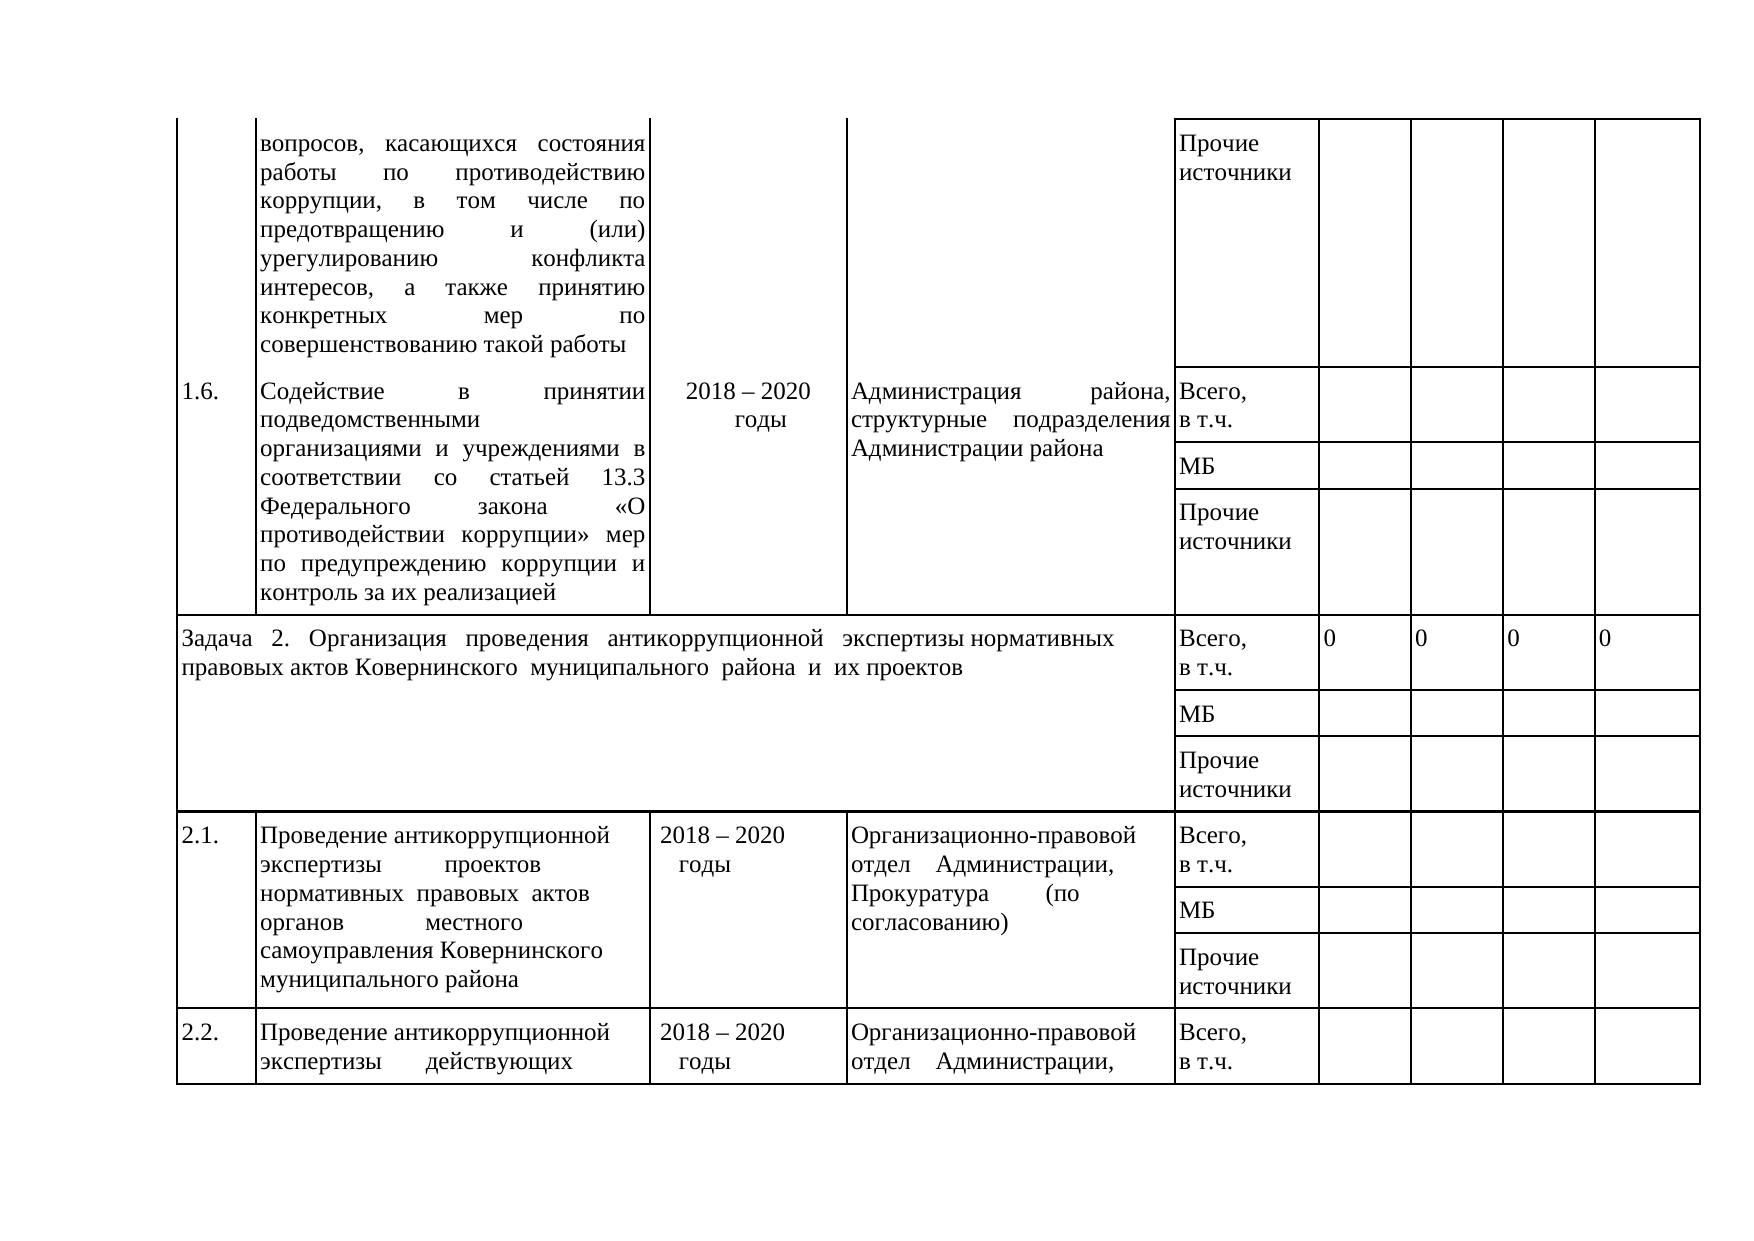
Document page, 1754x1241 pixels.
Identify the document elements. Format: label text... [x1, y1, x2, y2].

table_cell 2018 – 2020 годы [651, 366, 846, 613]
table_cell [1320, 490, 1410, 613]
table_cell [1596, 120, 1699, 366]
table_cell [1504, 934, 1594, 1007]
table_cell МБ [1176, 888, 1318, 932]
table_cell МБ [1176, 443, 1318, 487]
table_cell [1320, 888, 1410, 932]
table_cell Прочие источники [1176, 120, 1318, 366]
table_cell [1596, 934, 1699, 1007]
table_cell 0 [1504, 616, 1594, 689]
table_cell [848, 1009, 1174, 1082]
table_cell [1504, 737, 1594, 810]
table_cell [1412, 443, 1502, 487]
table_cell 2018 – 2020 годы [651, 1009, 846, 1082]
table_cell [257, 1009, 649, 1082]
table_cell [1596, 888, 1699, 932]
table_cell МБ [1176, 691, 1318, 735]
table_cell [1412, 691, 1502, 735]
table_cell [1596, 737, 1699, 810]
table_cell 2.2. [178, 1009, 255, 1082]
table_cell Всего, в т.ч. [1176, 616, 1318, 689]
table_cell [1412, 888, 1502, 932]
table_cell [1596, 443, 1699, 487]
table_cell [1320, 443, 1410, 487]
table_cell [1596, 691, 1699, 735]
table_cell [1504, 443, 1594, 487]
table_cell [1412, 368, 1502, 441]
table_cell [1504, 368, 1594, 441]
table_cell Задача 2. Организация проведения антикоррупционной экспертизы нормативных правовых актов Ковернинского муниципального района и их проектов [178, 616, 1174, 810]
table_cell [1412, 120, 1502, 366]
table_cell [1412, 813, 1502, 886]
table_cell [1320, 934, 1410, 1007]
table_cell [1320, 691, 1410, 735]
table_cell 1.6. [178, 366, 255, 613]
table_cell [1320, 737, 1410, 810]
table_cell [1504, 691, 1594, 735]
table_cell Всего, в т.ч. [1176, 1009, 1318, 1082]
table_cell 0 [1412, 616, 1502, 689]
table_cell [1320, 368, 1410, 441]
table_cell Всего, в т.ч. [1176, 813, 1318, 886]
table_cell Прочие источники [1176, 737, 1318, 810]
table_cell [1596, 813, 1699, 886]
table_cell [1596, 490, 1699, 613]
table_cell Всего, в т.ч. [1176, 368, 1318, 441]
table_cell [1412, 490, 1502, 613]
table_cell Организационно-правовой отдел Администрации, Прокуратура (по согласованию) [848, 813, 1174, 1007]
table_cell Содействие в принятии подведомственными организациями и учреждениями в соответствии со статьей 13.3 Федерального закона «О противодействии коррупции» мер по предупреждению коррупции и контроль за их реализацией [257, 366, 649, 613]
table_cell [1596, 368, 1699, 441]
table_cell [1596, 1009, 1699, 1082]
table_cell Прочие источники [1176, 934, 1318, 1007]
table_cell [1412, 934, 1502, 1007]
table_cell [1504, 120, 1594, 366]
table_cell [1320, 1009, 1410, 1082]
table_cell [848, 366, 1174, 613]
table_cell [1320, 813, 1410, 886]
table_cell Прочие источники [1176, 490, 1318, 613]
table_cell 0 [1320, 616, 1410, 689]
table_cell 2018 – 2020 годы [651, 813, 846, 1007]
table_cell [1504, 490, 1594, 613]
table_cell 0 [1596, 616, 1699, 689]
table_cell 2.1. [178, 813, 255, 1007]
table_cell [1504, 1009, 1594, 1082]
table_cell [1412, 1009, 1502, 1082]
table_cell [1504, 813, 1594, 886]
table_cell [1504, 888, 1594, 932]
table_cell [1412, 737, 1502, 810]
table_cell [1320, 120, 1410, 366]
table_cell Проведение антикоррупционной экспертизы проектов нормативных правовых актов органов местного самоуправления Ковернинского муниципального района [257, 813, 649, 1007]
